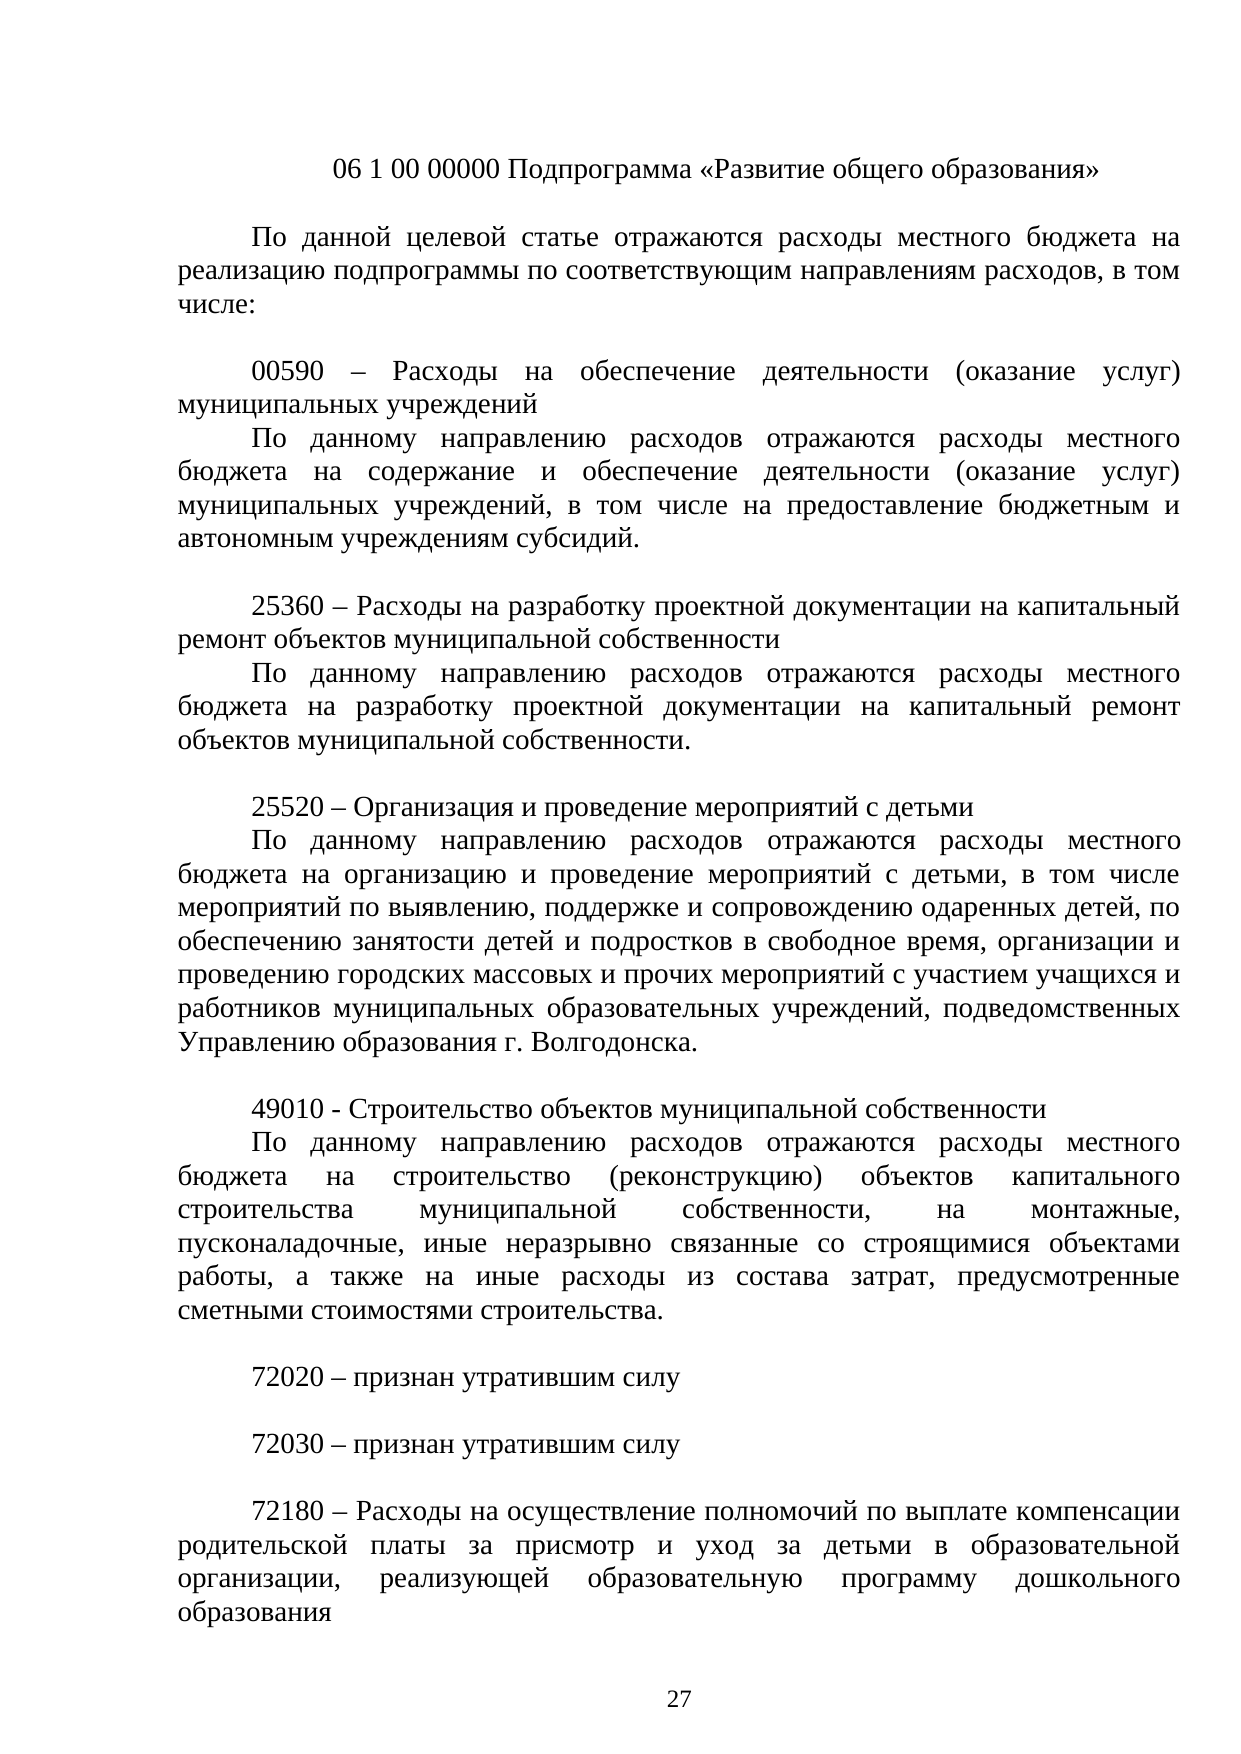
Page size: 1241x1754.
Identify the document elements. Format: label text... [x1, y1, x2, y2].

text По данной целевой статье отражаются расходы местного бюджета на реализацию подпрограммы по соответствующим направлениям расходов, в том числе: [177, 219, 1181, 319]
text 72180 – Расходы на осуществление полномочий по выплате компенсации родительской платы за присмотр и уход за детьми в образовательной организации, реализующей образовательную программу дошкольного образования [177, 1493, 1181, 1627]
text 72020 – признан утратившим силу [177, 1359, 1181, 1393]
text 06 1 00 00000 Подпрограмма «Развитие общего образования» [177, 152, 1181, 185]
text По данному направлению расходов отражаются расходы местного бюджета на организацию и проведение мероприятий с детьми, в том числе мероприятий по выявлению, поддержке и сопровождению одаренных детей, по обеспечению занятости детей и подростков в свободное время, организации и проведению городских массовых и прочих мероприятий с участием учащихся и работников муниципальных образовательных учреждений, подведомственных Управлению образования г. Волгодонска. [177, 822, 1181, 1057]
text 49010 - Строительство объектов муниципальной собственности [177, 1091, 1181, 1124]
text По данному направлению расходов отражаются расходы местного бюджета на разработку проектной документации на капитальный ремонт объектов муниципальной собственности. [177, 655, 1181, 755]
text 72030 – признан утратившим силу [177, 1426, 1181, 1460]
text 25360 – Расходы на разработку проектной документации на капитальный ремонт объектов муниципальной собственности [177, 588, 1181, 655]
text 00590 – Расходы на обеспечение деятельности (оказание услуг) муниципальных учреждений [177, 353, 1181, 420]
text По данному направлению расходов отражаются расходы местного бюджета на строительство (реконструкцию) объектов капитального строительства муниципальной собственности, на монтажные, пусконаладочные, иные неразрывно связанные со строящимися объектами работы, а также на иные расходы из состава затрат, предусмотренные сметными стоимостями строительства. [177, 1124, 1181, 1326]
text По данному направлению расходов отражаются расходы местного бюджета на содержание и обеспечение деятельности (оказание услуг) муниципальных учреждений, в том числе на предоставление бюджетным и автономным учреждениям субсидий. [177, 420, 1181, 554]
text 25520 – Организация и проведение мероприятий с детьми [177, 789, 1181, 822]
